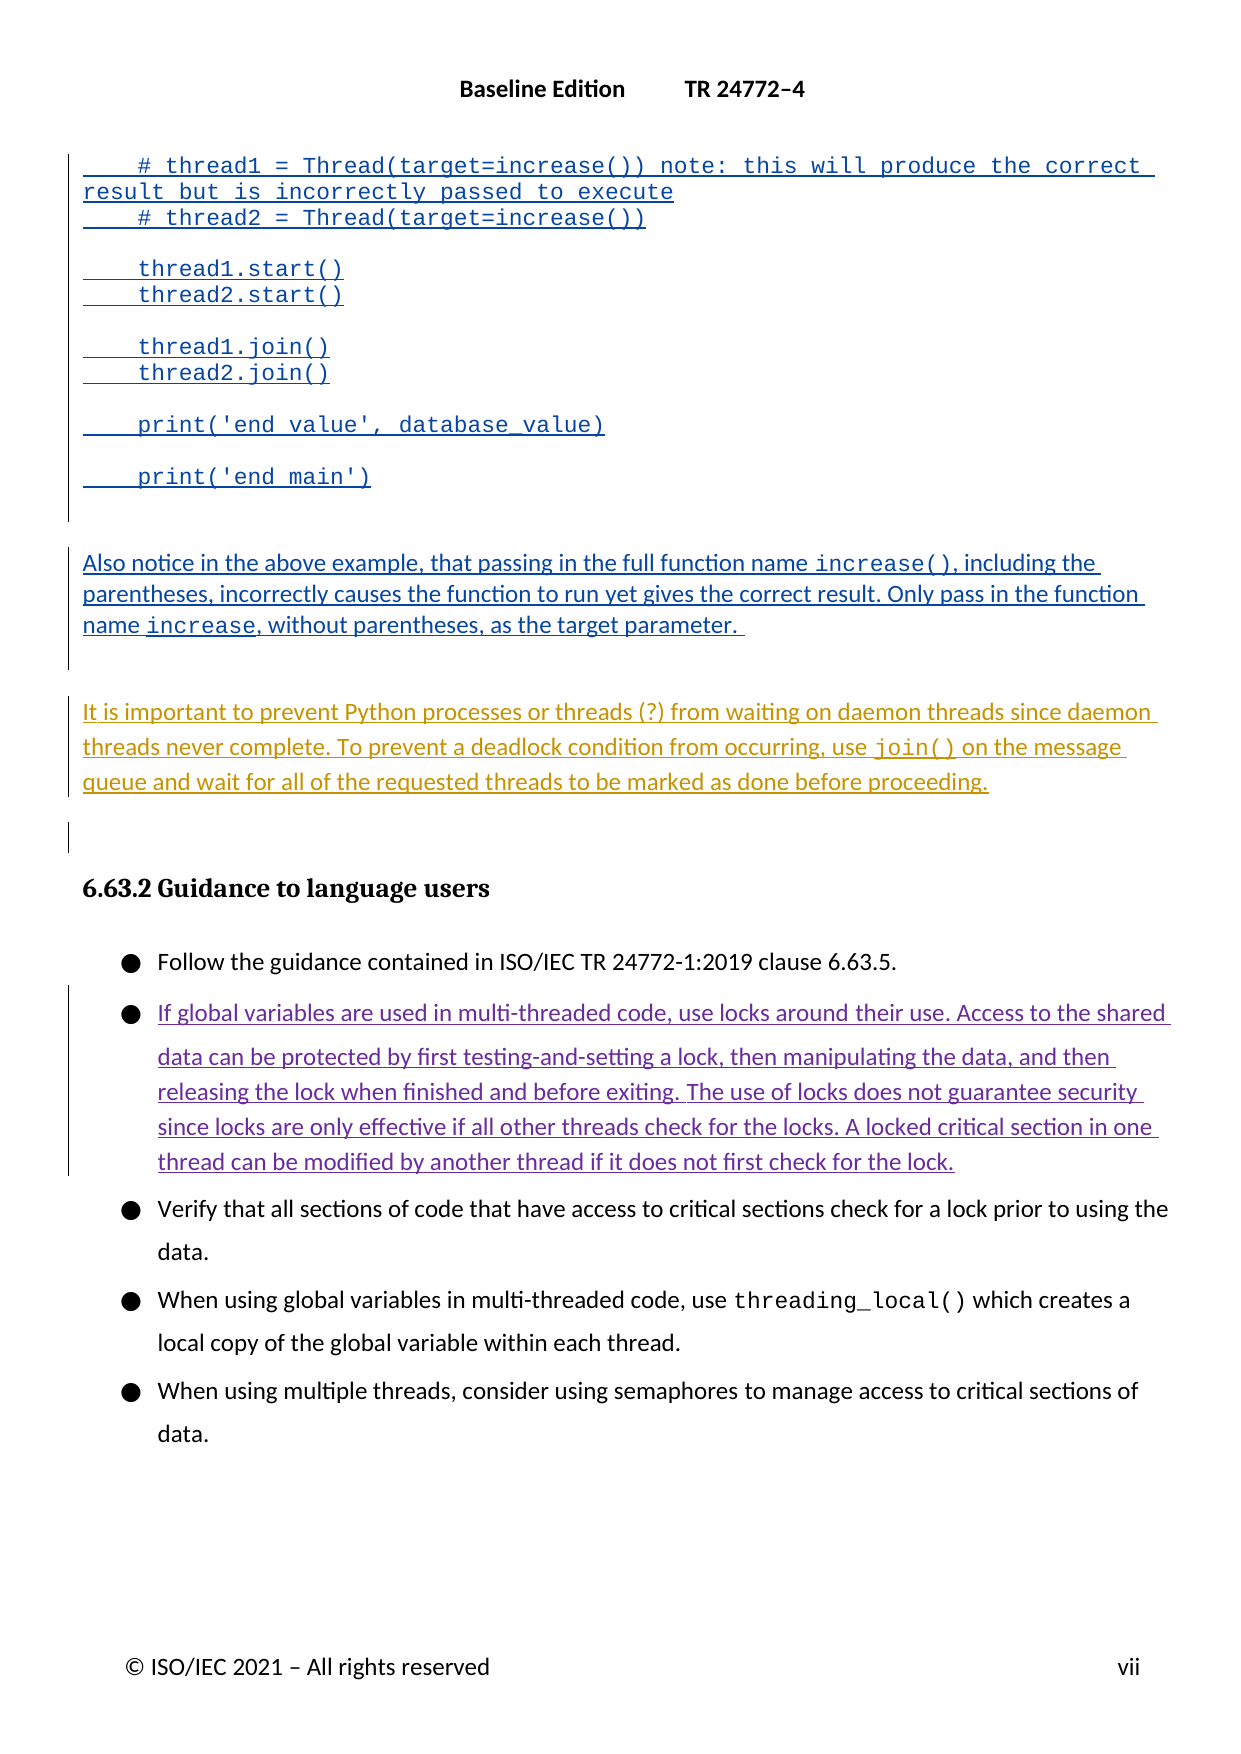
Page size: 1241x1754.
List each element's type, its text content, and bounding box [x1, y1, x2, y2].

list Verify that all sections of code that have access to critical sections check for a lock prior to using the data. [120, 1181, 1182, 1267]
subtitle 6.63.2 Guidance to language users [82, 873, 1182, 905]
list When using multiple threads, consider using semaphores to manage access to critical sections of data. [120, 1362, 1182, 1448]
list Follow the guidance contained in ISO/IEC TR 24772-1:2019 clause 6.63.5. [120, 934, 1182, 985]
list When using global variables in multi-threaded code, use threading_local() which creates a local copy of the global variable within each thread. [120, 1271, 1182, 1358]
